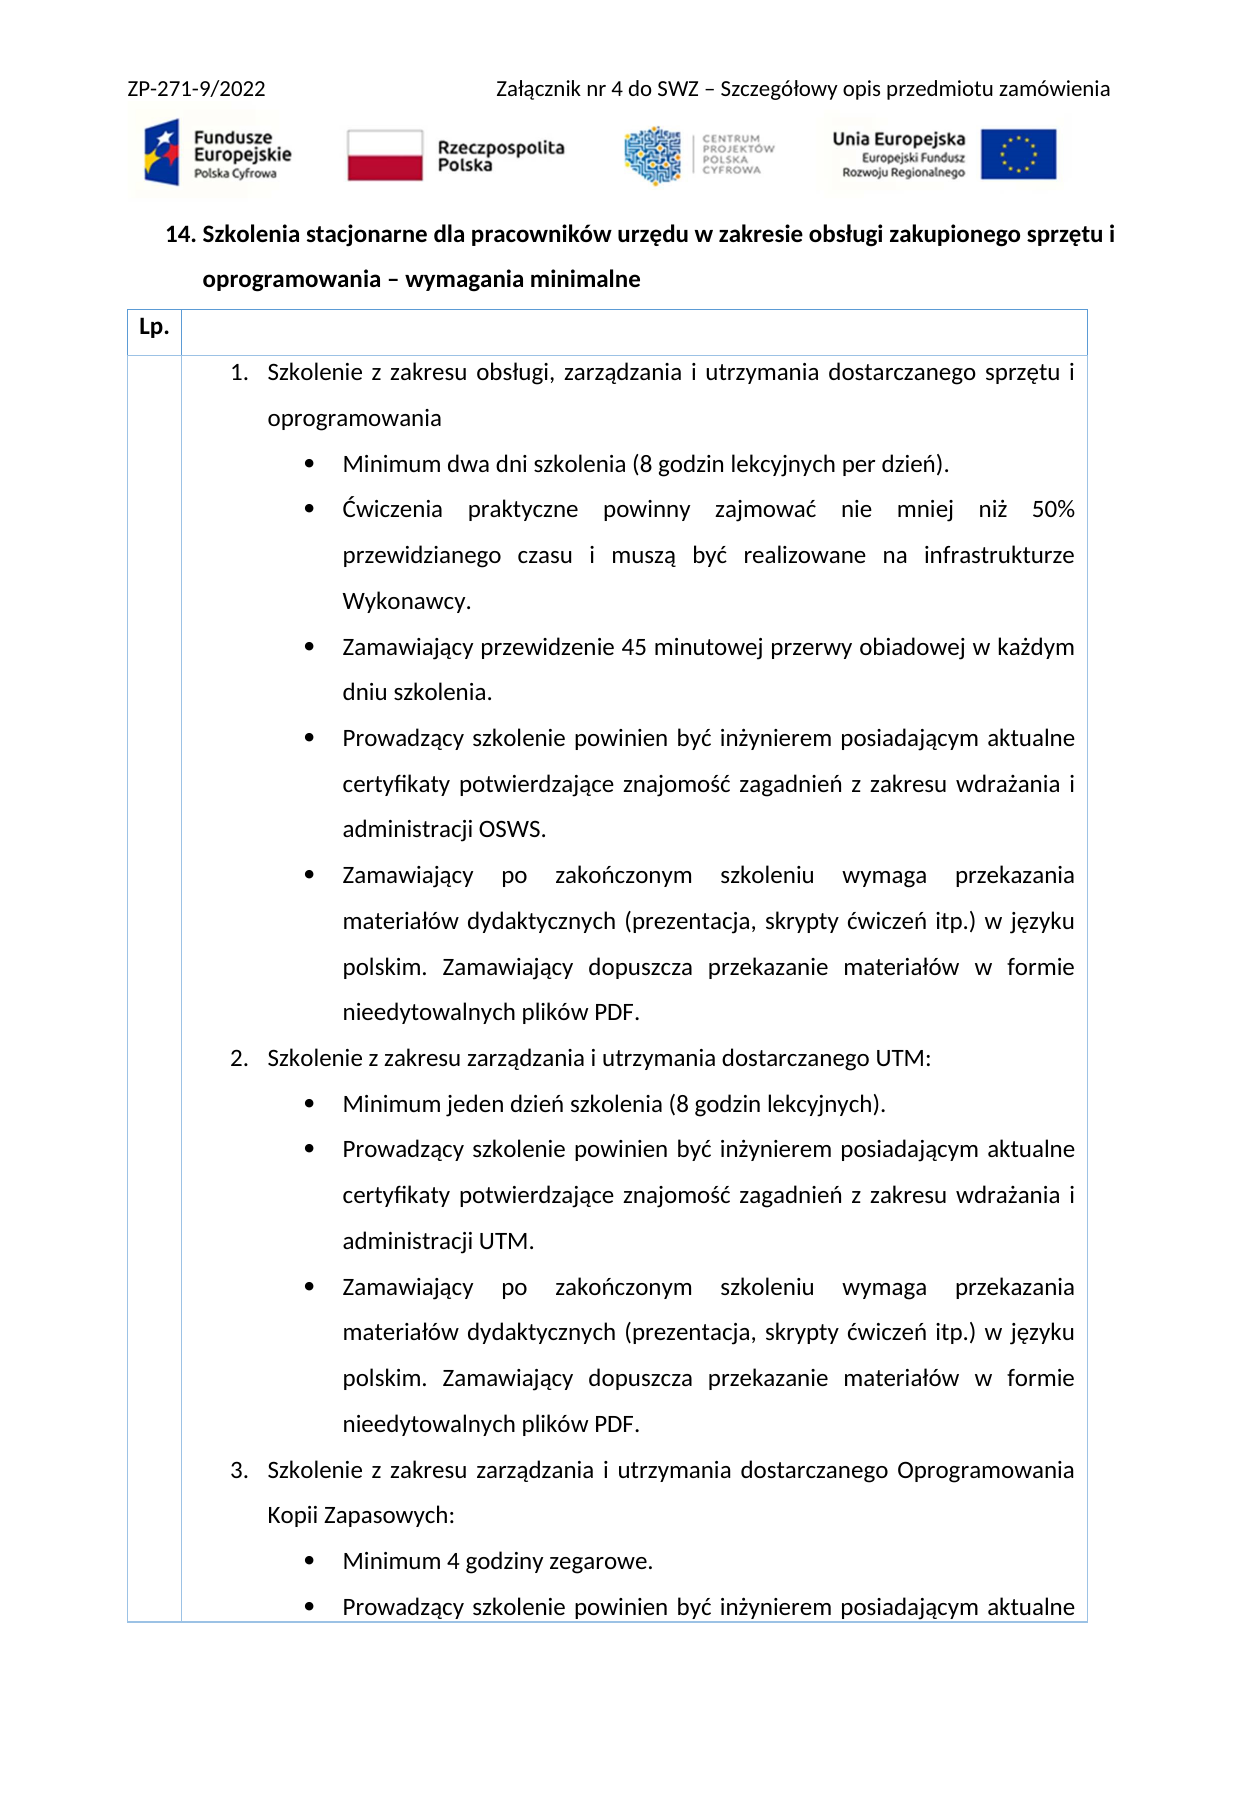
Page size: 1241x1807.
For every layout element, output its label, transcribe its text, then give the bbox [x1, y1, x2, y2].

table_header [182, 310, 1087, 355]
table_header Lp. [128, 310, 181, 355]
table_cell [128, 356, 181, 1621]
subtitle Szkolenia stacjonarne dla pracowników urzędu w zakresie obsługi zakupionego sprzętu i oprogramowania – wymagania minimalne [165, 218, 1129, 294]
picture [127, 101, 1073, 209]
